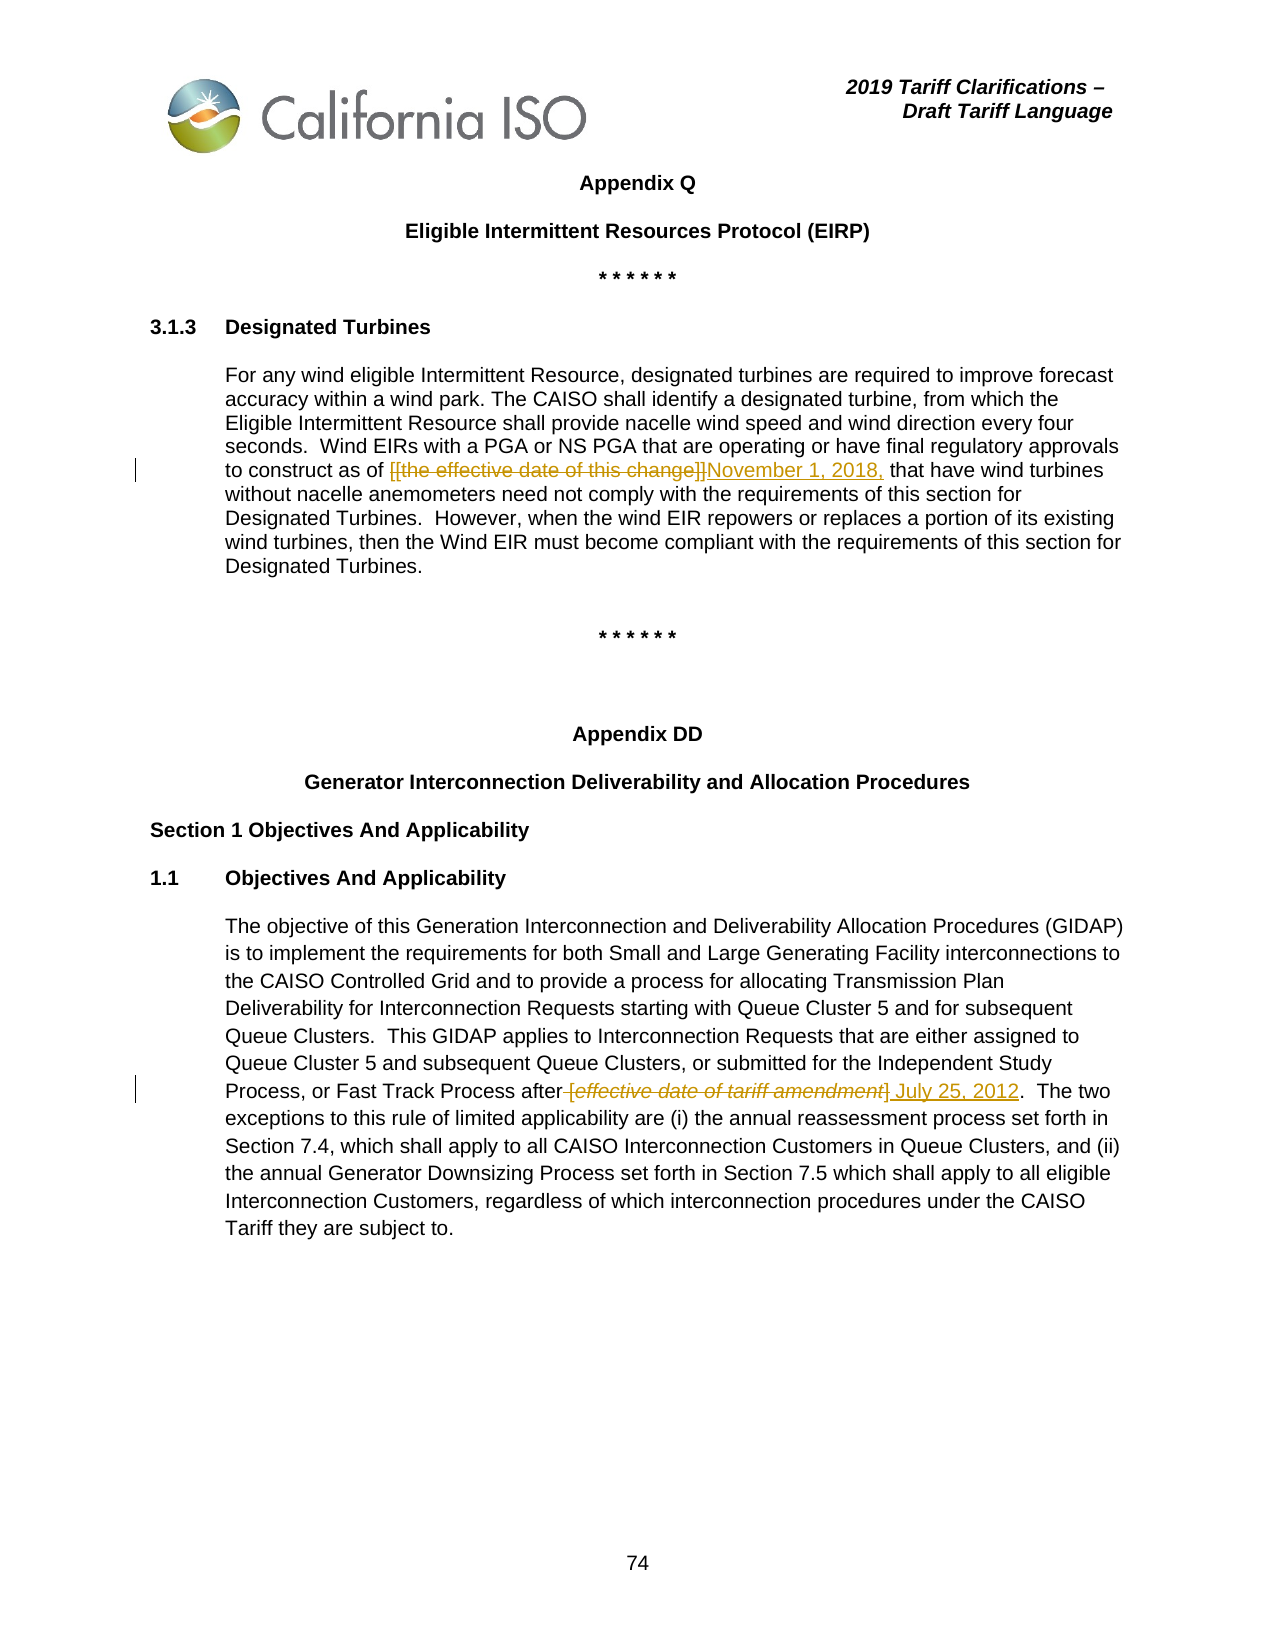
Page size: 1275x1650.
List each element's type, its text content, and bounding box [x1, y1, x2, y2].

text For any wind eligible Intermittent Resource, designated turbines are required to improve forecast accuracy within a wind park. The CAISO shall identify a designated turbine, from which the Eligible Intermittent Resource shall provide nacelle wind speed and wind direction every four seconds. Wind EIRs with a PGA or NS PGA that are operating or have final regulatory approvals to construct as of that have wind turbines without nacelle anemometers need not comply with the requirements of this section for Designated Turbines. However, when the wind EIR repowers or replaces a portion of its existing wind turbines, then the Wind EIR must become compliant with the requirements of this section for Designated Turbines. [150, 362, 1125, 578]
text 1.1 Objectives And Applicability [150, 866, 1125, 889]
text Eligible Intermittent Resources Protocol (EIRP) [150, 219, 1125, 243]
text 3.1.3 Designated Turbines [150, 314, 1125, 338]
text * * * * * * [150, 267, 1125, 291]
picture [161, 75, 591, 156]
text Section 1 Objectives And Applicability [150, 818, 1125, 842]
text The objective of this Generation Interconnection and Deliverability Allocation Procedures (GIDAP) is to implement the requirements for both Small and Large Generating Facility interconnections to the CAISO Controlled Grid and to provide a process for allocating Transmission Plan Deliverability for Interconnection Requests starting with Queue Cluster 5 and for subsequent Queue Clusters. This GIDAP applies to Interconnection Requests that are either assigned to Queue Cluster 5 and subsequent Queue Clusters, or submitted for the Independent Study Process, or Fast Track Process after. The two exceptions to this rule of limited applicability are (i) the annual reassessment process set forth in Section 7.4, which shall apply to all CAISO Interconnection Customers in Queue Clusters, and (ii) the annual Generator Downsizing Process set forth in Section 7.5 which shall apply to all eligible Interconnection Customers, regardless of which interconnection procedures under the CAISO Tariff they are subject to. [225, 913, 1125, 1240]
text Appendix Q [150, 171, 1125, 195]
text Generator Interconnection Deliverability and Allocation Procedures [150, 770, 1125, 794]
text * * * * * * [150, 626, 1125, 650]
text Appendix DD [150, 722, 1125, 746]
